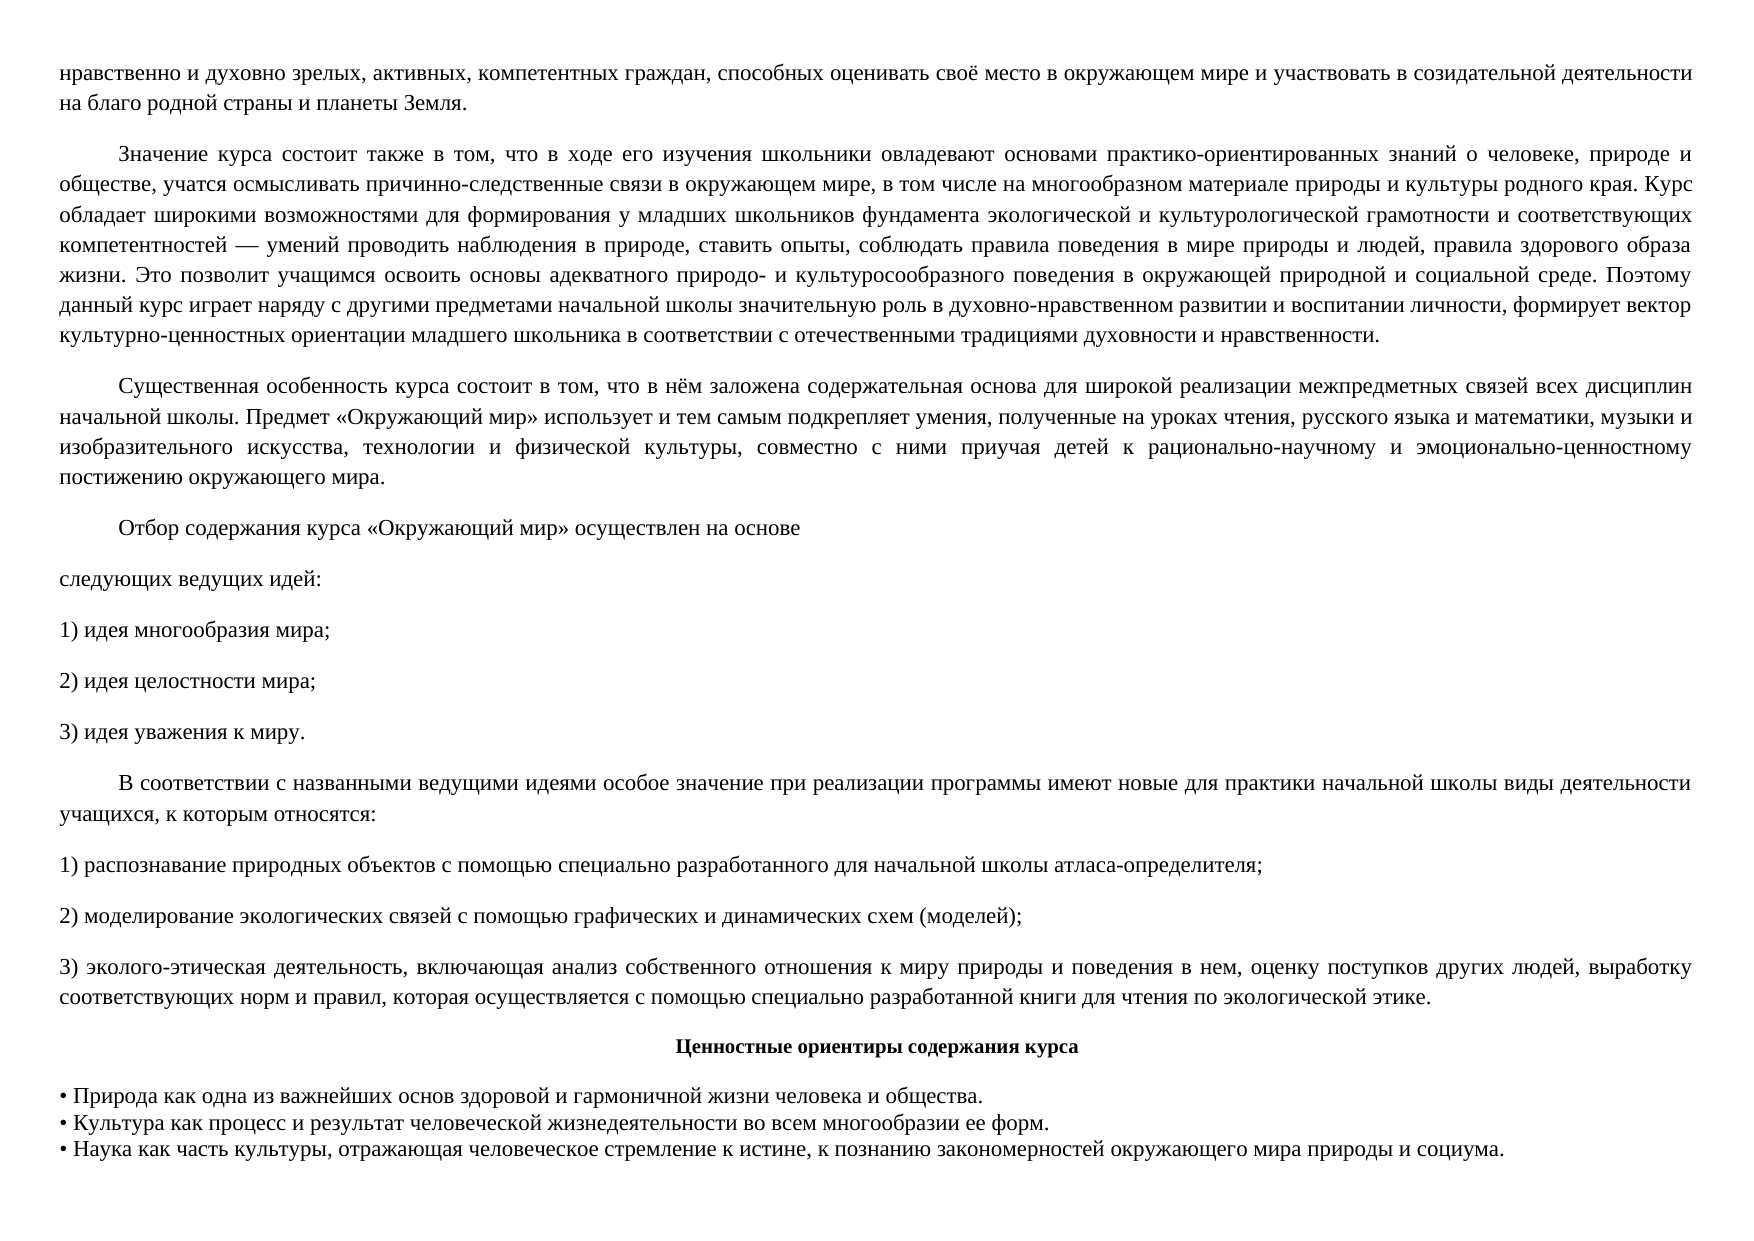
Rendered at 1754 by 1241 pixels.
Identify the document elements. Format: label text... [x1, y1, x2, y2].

text следующих ведущих идей: [59, 565, 1695, 592]
text • Наука как часть культуры, отражающая человеческое стремление к истине, к познанию закономерностей окружающего мира природы и социума. [59, 1135, 1695, 1162]
text 3) эколого-этическая деятельность, включающая анализ собственного отношения к миру природы и поведения в нем, оценку поступков других людей, выработку соответствующих норм и правил, которая осуществляется с помощью специально разработанной книги для чтения по экологической этике. [59, 953, 1695, 1009]
text 1) распознавание природных объектов с помощью специально разработанного для начальной школы атласа-определителя; [59, 851, 1695, 877]
text • Природа как одна из важнейших основ здоровой и гармоничной жизни человека и общества. [59, 1082, 1695, 1109]
text • Культура как процесс и результат человеческой жизнедеятельности во всем многообразии ее форм. [59, 1109, 1695, 1135]
text Значение курса состоит также в том, что в ходе его изучения школьники овладевают основами практико-ориентированных знаний о человеке, природе и обществе, учатся осмысливать причинно-следственные связи в окружающем мире, в том числе на многообразном материале природы и культуры родного края. Курс обладает широкими возможностями для формирования у младших школьников фундамента экологической и культурологической грамотности и соответствующих компетентностей — умений проводить наблюдения в природе, ставить опыты, соблюдать правила поведения в мире природы и людей, правила здорового образа жизни. Это позволит учащимся освоить основы адекватного природо- и культуросообразного поведения в окружающей природной и социальной среде. Поэтому данный курс играет наряду с другими предметами начальной школы значительную роль в духовно-нравственном развитии и воспитании личности, формирует вектор культурно-ценностных ориентации младшего школьника в соответствии с отечественными традициями духовности и нравственности. [59, 140, 1695, 348]
text 2) моделирование экологических связей с помощью графических и динамических схем (моделей); [59, 902, 1695, 928]
text В соответствии с названными ведущими идеями особое значение при реализации программы имеют новые для практики начальной школы виды деятельности учащихся, к которым относятся: [59, 769, 1695, 826]
text 2) идея целостности мира; [59, 667, 1695, 694]
text 3) идея уважения к миру. [59, 718, 1695, 745]
text 1) идея многообразия мира; [59, 616, 1695, 643]
text Отбор содержания курса «Окружающий мир» осуществлен на основе [59, 514, 1695, 541]
text Ценностные ориентиры содержания курса [59, 1034, 1695, 1058]
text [59, 59, 1695, 116]
text Существенная особенность курса состоит в том, что в нём заложена содержательная основа для широкой реализации межпредметных связей всех дисциплин начальной школы. Предмет «Окружающий мир» использует и тем самым подкрепляет умения, полученные на уроках чтения, русского языка и математики, музыки и изобразительного искусства, технологии и физической культуры, совместно с ними приучая детей к рационально-научному и эмоционально-ценностному постижению окружающего мира. [59, 373, 1695, 489]
